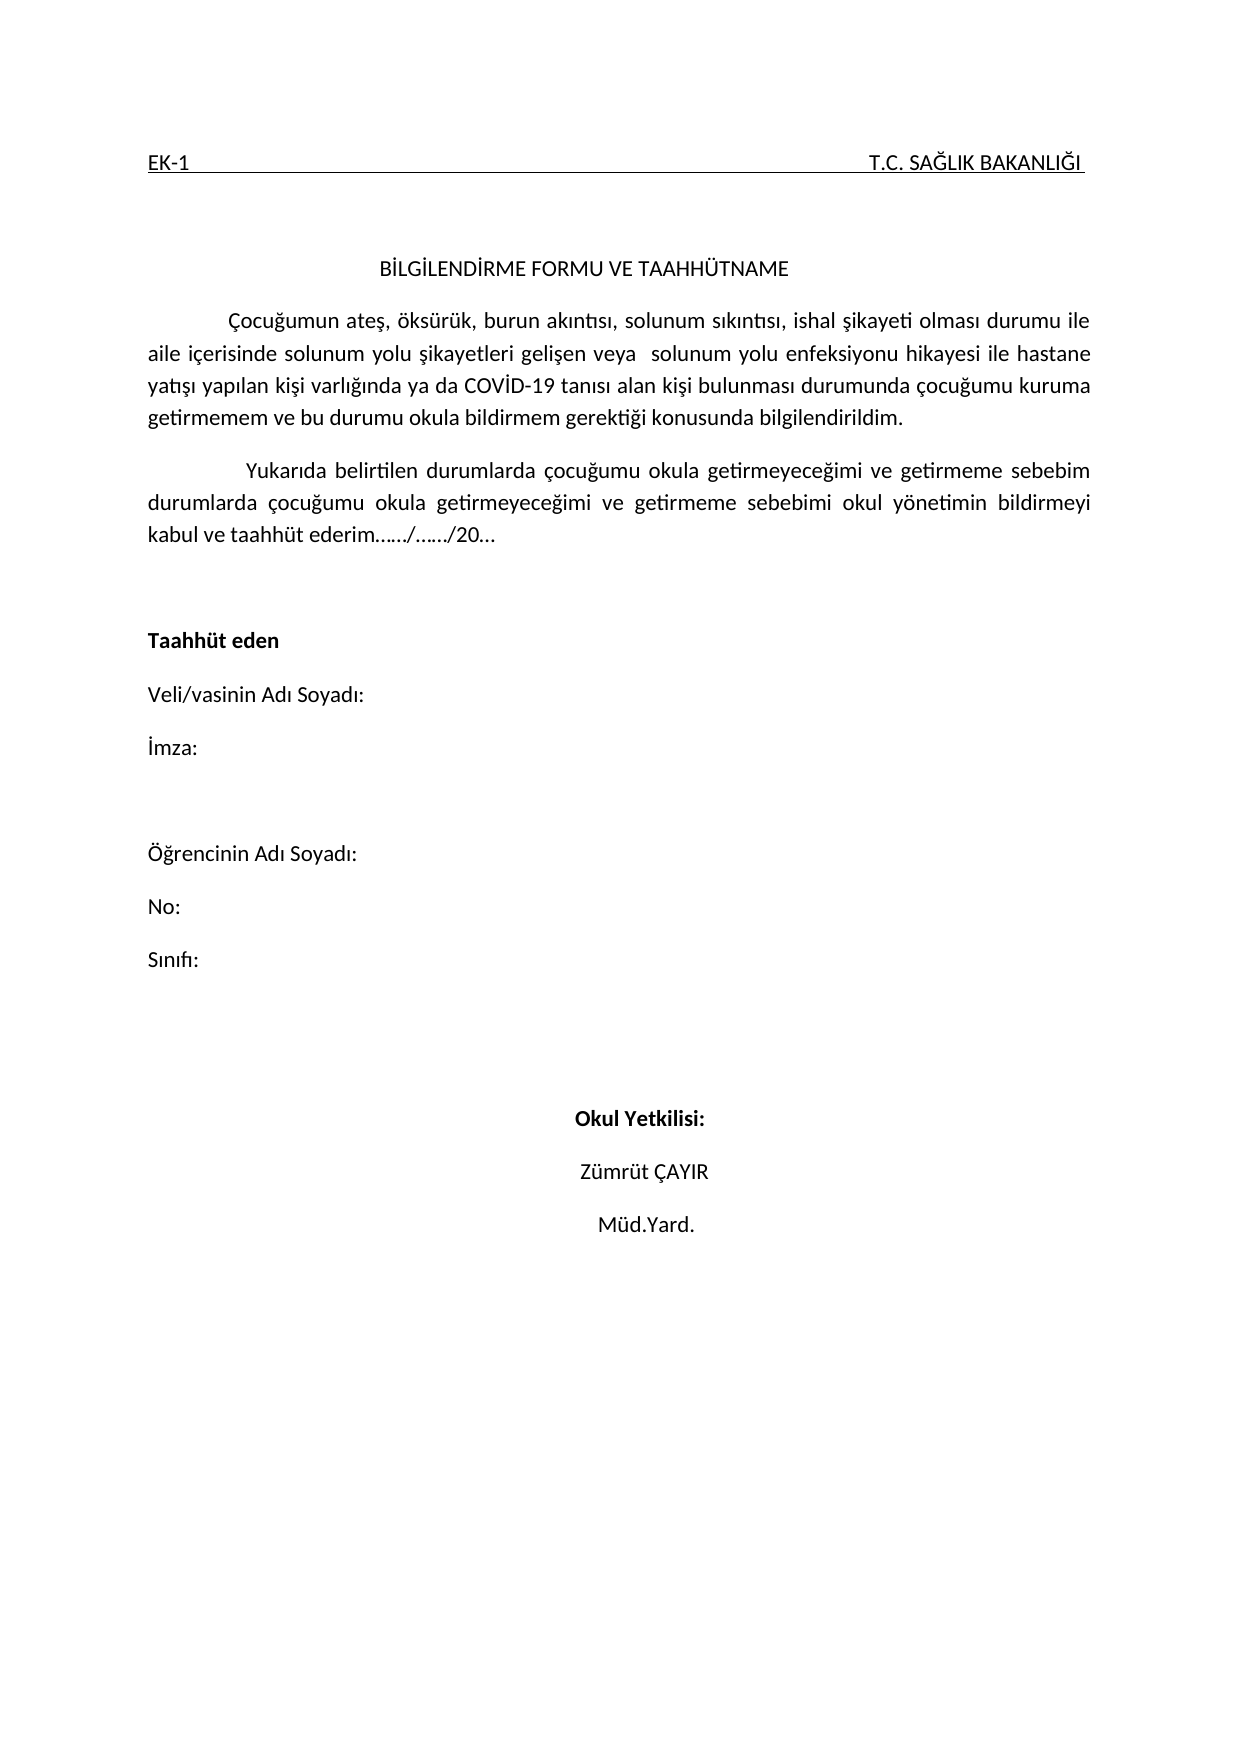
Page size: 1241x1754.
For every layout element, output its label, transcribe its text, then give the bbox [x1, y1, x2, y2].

text Yukarıda belirtilen durumlarda çocuğumu okula getirmeyeceğimi ve getirmeme sebebim durumlarda çocuğumu okula getirmeyeceğimi ve getirmeme sebebimi okul yönetimin bildirmeyi kabul ve taahhüt ederim……/……/20… [148, 456, 1093, 549]
text Zümrüt ÇAYIR [148, 1157, 1093, 1185]
text Sınıfı: [148, 945, 1093, 973]
text Öğrencinin Adı Soyadı: [148, 839, 1093, 867]
text Veli/vasinin Adı Soyadı: [148, 680, 1093, 708]
text BİLGİLENDİRME FORMU VE TAAHHÜTNAME [148, 254, 1093, 282]
text Müd.Yard. [148, 1210, 1093, 1238]
text Çocuğumun ateş, öksürük, burun akıntısı, solunum sıkıntısı, ishal şikayeti olması durumu ile aile içerisinde solunum yolu şikayetleri gelişen veya solunum yolu enfeksiyonu hikayesi ile hastane yatışı yapılan kişi varlığında ya da COVİD-19 tanısı alan kişi bulunması durumunda çocuğumu kuruma getirmemem ve bu durumu okula bildirmem gerektiği konusunda bilgilendirildim. [148, 307, 1093, 431]
text No: [148, 892, 1093, 920]
text Okul Yetkilisi: [148, 1104, 1093, 1132]
text EK-1 T.C. SAĞLIK BAKANLIĞI [148, 148, 1093, 176]
text Taahhüt eden [148, 627, 1093, 655]
text İmza: [148, 733, 1093, 761]
